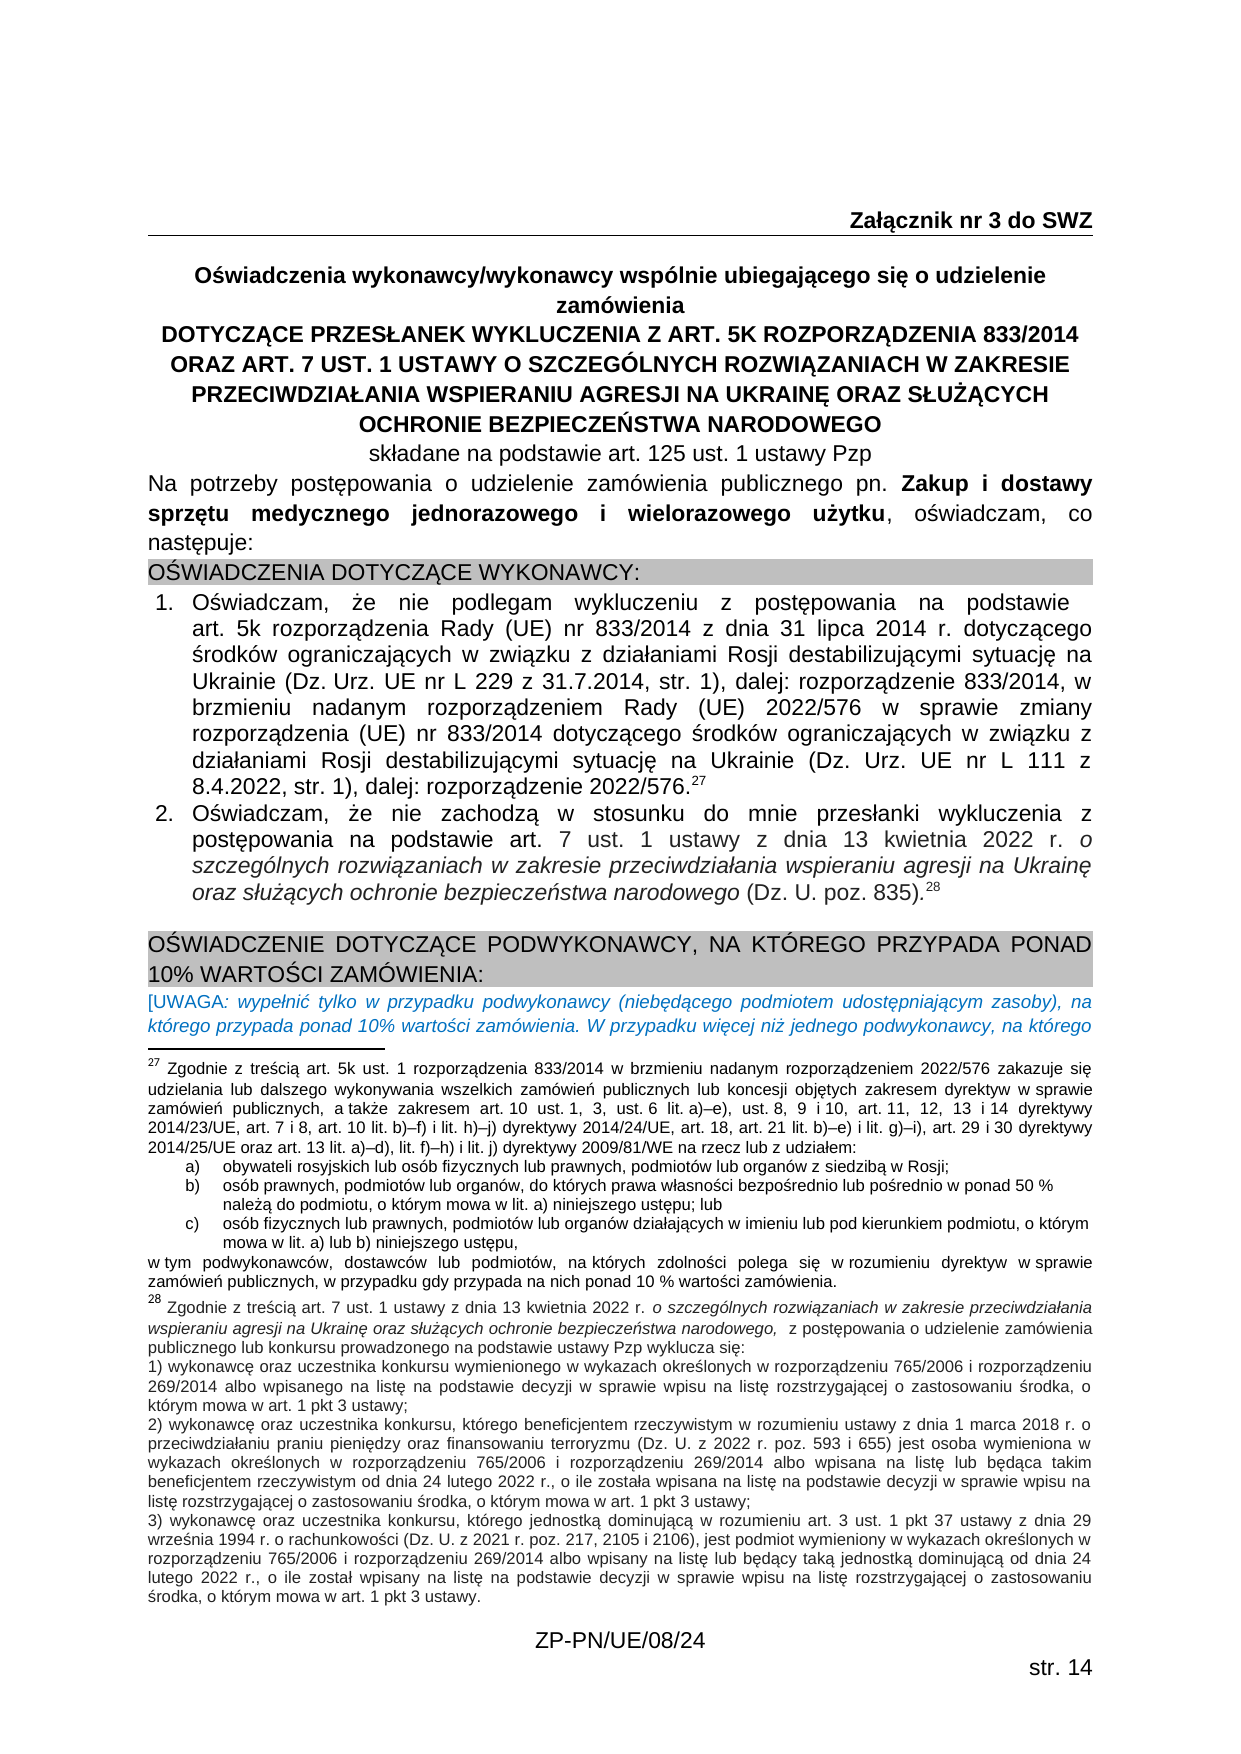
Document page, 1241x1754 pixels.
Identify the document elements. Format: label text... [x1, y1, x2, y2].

text OŚWIADCZENIE DOTYCZĄCE PODWYKONAWCY, NA KTÓREGO PRZYPADA PONAD 10% WARTOŚCI ZAMÓWIENIA: [148, 931, 1093, 987]
list Oświadczam, że nie podlegam wykluczeniu z postępowania na podstawie art. 5k rozporządzenia Rady (UE) nr 833/2014 z dnia 31 lipca 2014 r. dotyczącego środków ograniczających w związku z działaniami Rosji destabilizującymi sytuację na Ukrainie (Dz. Urz. UE nr L 229 z 31.7.2014, str. 1), dalej: rozporządzenie 833/2014, w brzmieniu nadanym rozporządzeniem Rady (UE) 2022/576 w sprawie zmiany rozporządzenia (UE) nr 833/2014 dotyczącego środków ograniczających w związku z działaniami Rosji destabilizującymi sytuację na Ukrainie (Dz. Urz. UE nr L 111 z 8.4.2022, str. 1), dalej: rozporządzenie 2022/576. [155, 589, 1093, 799]
text Oświadczenia wykonawcy/wykonawcy wspólnie ubiegającego się o udzielenie zamówienia [148, 262, 1093, 318]
list Oświadczam, że nie zachodzą w stosunku do mnie przesłanki wykluczenia z postępowania na podstawie art. 7 ust. 1 ustawy z dnia 13 kwietnia 2022 r. o szczególnych rozwiązaniach w zakresie przeciwdziałania wspieraniu agresji na Ukrainę oraz służących ochronie bezpieczeństwa narodowego (Dz. U. poz. 835). [155, 799, 1093, 905]
text Na potrzeby postępowania o udzielenie zamówienia publicznego pn. Zakup i dostawy sprzętu medycznego jednorazowego i wielorazowego użytku, oświadczam, co następuje: [148, 470, 1093, 556]
text [UWAGA: wypełnić tylko w przypadku podwykonawcy (niebędącego podmiotem udostępniającym zasoby), na którego przypada ponad 10% wartości zamówienia. W przypadku więcej niż jednego podwykonawcy, na którego zdolnościach lub sytuacji wykonawca nie polega, a na którego przypada ponad 10% wartości zamówienia, należy zastosować tyle razy, ile jest to konieczne.] [148, 991, 1093, 1036]
text Załącznik nr 3 do SWZ [148, 207, 1093, 235]
text składane na podstawie art. 125 ust. 1 ustawy Pzp [148, 440, 1093, 467]
text OŚWIADCZENIA DOTYCZĄCE WYKONAWCY: [148, 559, 1093, 585]
text DOTYCZĄCE PRZESŁANEK WYKLUCZENIA Z ART. 5K ROZPORZĄDZENIA 833/2014 ORAZ ART. 7 UST. 1 USTAWY o szczególnych rozwiązaniach w zakresie przeciwdziałania wspieraniu agresji na Ukrainę oraz służących ochronie bezpieczeństwa narodowego [148, 321, 1093, 437]
